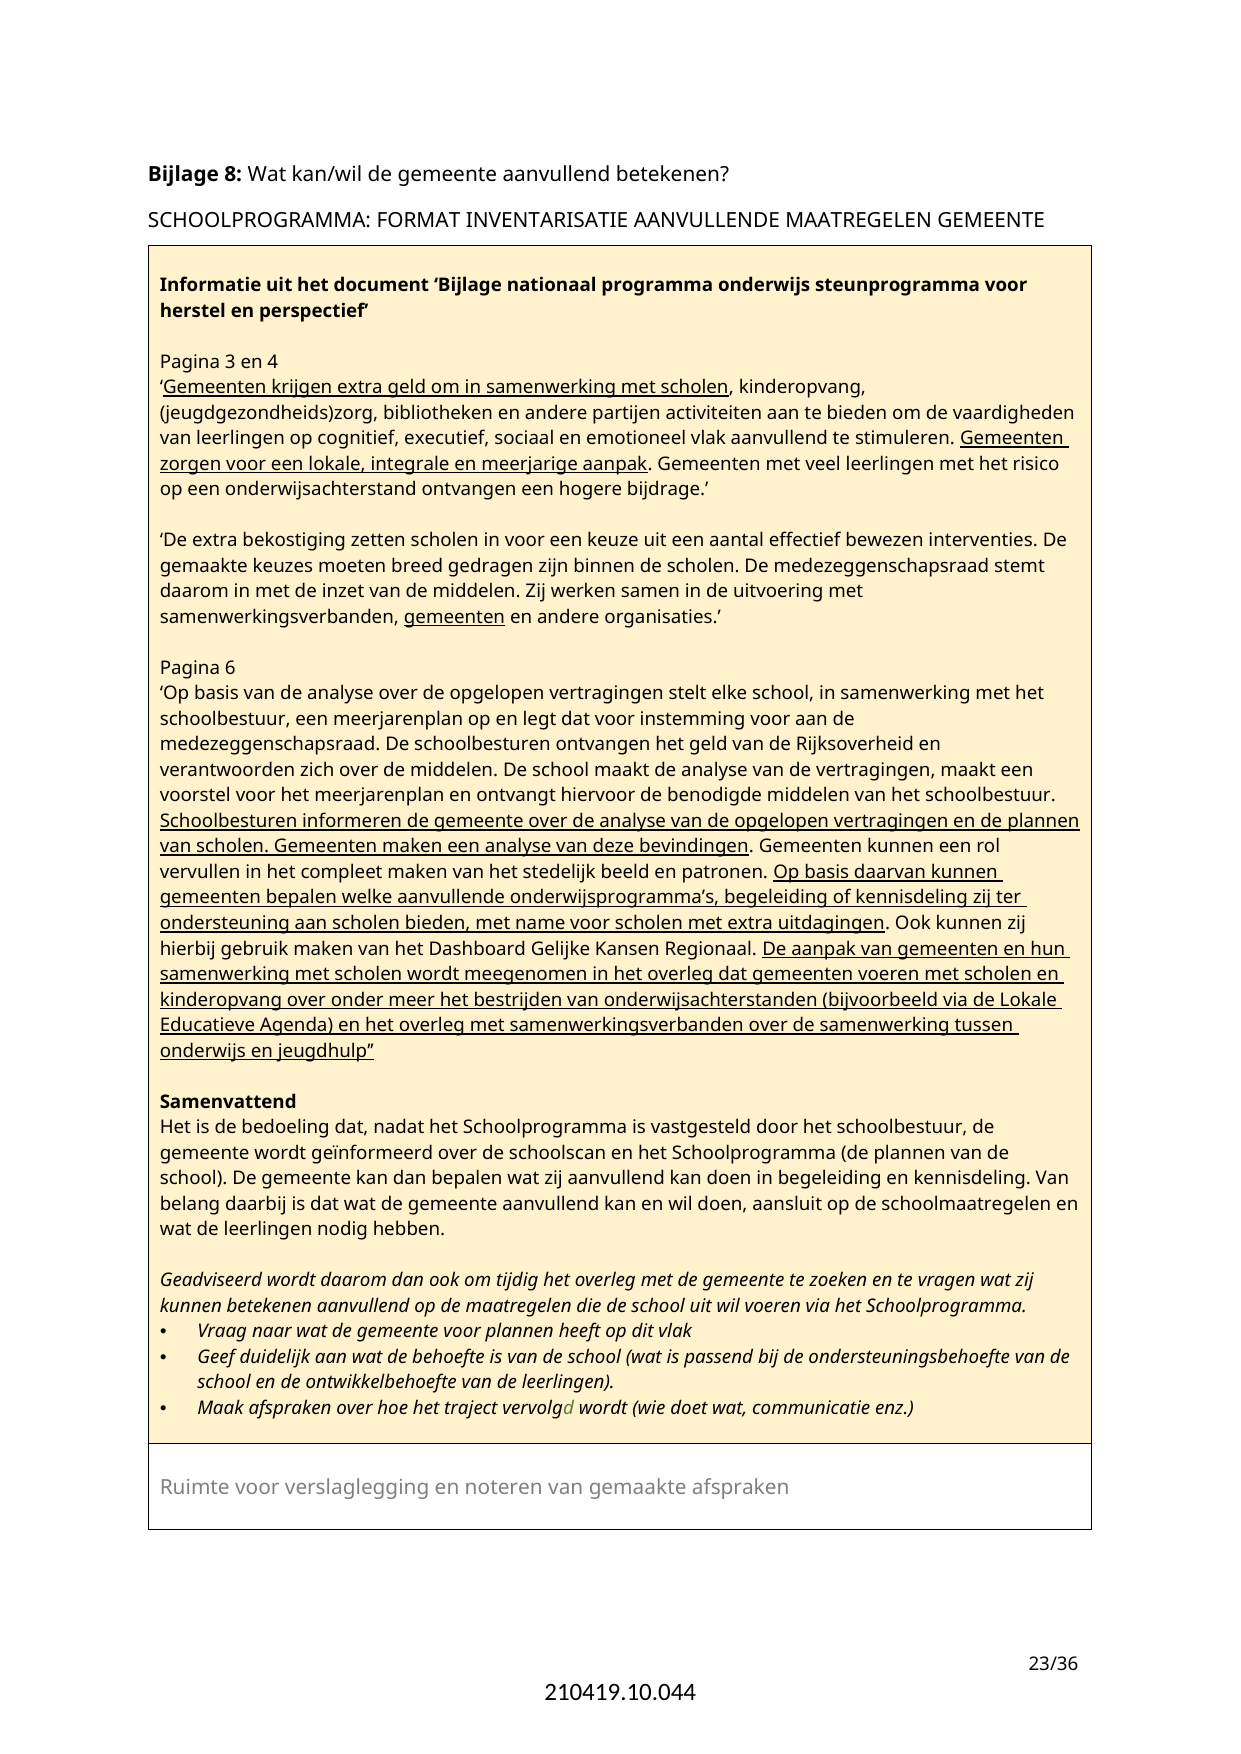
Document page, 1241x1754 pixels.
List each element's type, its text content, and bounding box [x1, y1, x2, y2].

text Bijlage 8: Wat kan/wil de gemeente aanvullend betekenen? [148, 159, 1092, 188]
table_header Informatie uit het document ‘Bijlage nationaal programma onderwijs steunprogramma voor herstel en perspectief’ Pagina 3 en 4 ‘Gemeenten krijgen extra geld om in samenwerking met scholen, kinderopvang, (jeugdgezondheids)zorg, bibliotheken en andere partijen activiteiten aan te bieden om de vaardigheden van leerlingen op cognitief, executief, sociaal en emotioneel vlak aanvullend te stimuleren. Gemeenten zorgen voor een lokale, integrale en meerjarige aanpak. Gemeenten met veel leerlingen met het risico op een onderwijsachterstand ontvangen een hogere bijdrage.’ ‘De extra bekostiging zetten scholen in voor een keuze uit een aantal effectief bewezen interventies. De gemaakte keuzes moeten breed gedragen zijn binnen de scholen. De medezeggenschapsraad stemt daarom in met de inzet van de middelen. Zij werken samen in de uitvoering met samenwerkingsverbanden, gemeenten en andere organisaties.’ Pagina 6 ‘Op basis van de analyse over de opgelopen vertragingen stelt elke school, in samenwerking met het schoolbestuur, een meerjarenplan op en legt dat voor instemming voor aan de medezeggenschapsraad. De schoolbesturen ontvangen het geld van de Rijksoverheid en verantwoorden zich over de middelen. De school maakt de analyse van de vertragingen, maakt een voorstel voor het meerjarenplan en ontvangt hiervoor de benodigde middelen van het schoolbestuur. Schoolbesturen informeren de gemeente over de analyse van de opgelopen vertragingen en de plannen van scholen. Gemeenten maken een analyse van deze bevindingen. Gemeenten kunnen een rol vervullen in het compleet maken van het stedelijk beeld en patronen. Op basis daarvan kunnen gemeenten bepalen welke aanvullende onderwijsprogramma’s, begeleiding of kennisdeling zij ter ondersteuning aan scholen bieden, met name voor scholen met extra uitdagingen. Ook kunnen zij hierbij gebruik maken van het Dashboard Gelijke Kansen Regionaal. De aanpak van gemeenten en hun samenwerking met scholen wordt meegenomen in het overleg dat gemeenten voeren met scholen en kinderopvang over onder meer het bestrijden van onderwijsachterstanden (bijvoorbeeld via de Lokale Educatieve Agenda) en het overleg met samenwerkingsverbanden over de samenwerking tussen onderwijs en jeugdhulp’’ Samenvattend Het is de bedoeling dat, nadat het Schoolprogramma is vastgesteld door het schoolbestuur, de gemeente wordt geïnformeerd over de schoolscan en het Schoolprogramma (de plannen van de school). De gemeente kan dan bepalen wat zij aanvullend kan doen in begeleiding en kennisdeling. Van belang daarbij is dat wat de gemeente aanvullend kan en wil doen, aansluit op de schoolmaatregelen en wat de leerlingen nodig hebben. Geadviseerd wordt daarom dan ook om tijdig het overleg met de gemeente te zoeken en te vragen wat zij kunnen betekenen aanvullend op de maatregelen die de school uit wil voeren via het Schoolprogramma. Vraag naar wat de gemeente voor plannen heeft op dit vlak Geef duidelijk aan wat de behoefte is van de school (wat is passend bij de ondersteuningsbehoefte van de school en de ontwikkelbehoefte van de leerlingen). Maak afspraken over hoe het traject vervolgd wordt (wie doet wat, communicatie enz.) [149, 246, 1091, 1443]
table_cell Ruimte voor verslaglegging en noteren van gemaakte afspraken [149, 1444, 1091, 1529]
text schoolprogramma: format inventarisatie aanvullende maatregelen gemeente [148, 205, 1092, 233]
